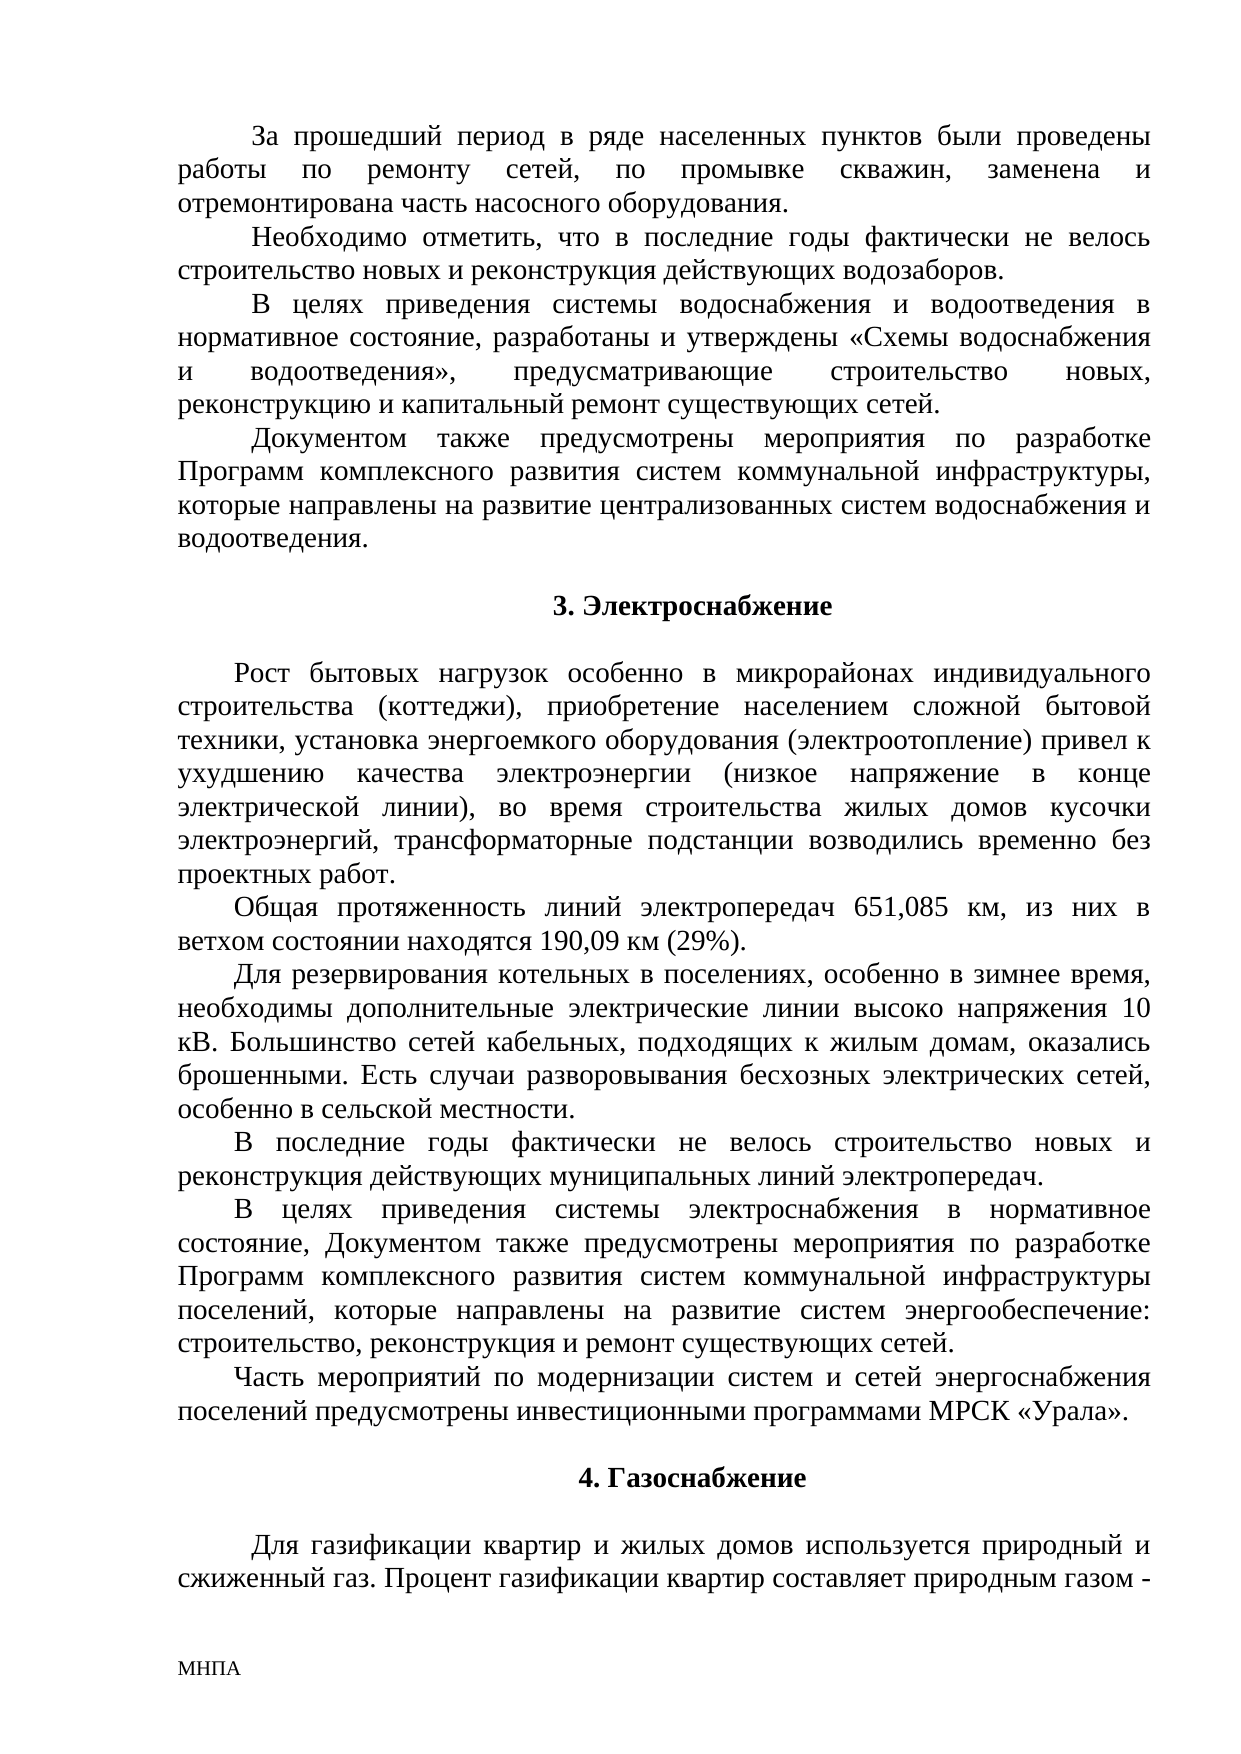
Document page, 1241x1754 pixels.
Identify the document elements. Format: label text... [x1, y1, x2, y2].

text 3. Электроснабжение [177, 588, 1152, 621]
text В последние годы фактически не велось строительство новых и реконструкция действующих муниципальных линий электропередач. [177, 1124, 1152, 1191]
text В целях приведения системы водоснабжения и водоотведения в нормативное состояние, разработаны и утверждены «Схемы водоснабжения и водоотведения», предусматривающие строительство новых, реконструкцию и капитальный ремонт существующих сетей. [177, 286, 1152, 420]
text Общая протяженность линий электропередач 651,085 км, из них в ветхом состоянии находятся 190,09 км (29%). [177, 889, 1152, 957]
text Рост бытовых нагрузок особенно в микрорайонах индивидуального строительства (коттеджи), приобретение населением сложной бытовой техники, установка энергоемкого оборудования (электроотопление) привел к ухудшению качества электроэнергии (низкое напряжение в конце электрической линии), во время строительства жилых домов кусочки электроэнергий, трансформаторные подстанции возводились временно без проектных работ. [177, 655, 1152, 889]
text За прошедший период в ряде населенных пунктов были проведены работы по ремонту сетей, по промывке скважин, заменена и отремонтирована часть насосного оборудования. [177, 118, 1152, 219]
text Часть мероприятий по модернизации систем и сетей энергоснабжения поселений предусмотрены инвестиционными программами МРСК «Урала». [177, 1359, 1152, 1426]
text Документом также предусмотрены мероприятия по разработке Программ комплексного развития систем коммунальной инфраструктуры, которые направлены на развитие централизованных систем водоснабжения и водоотведения. [177, 420, 1152, 554]
text Для резервирования котельных в поселениях, особенно в зимнее время, необходимы дополнительные электрические линии высоко напряжения 10 кВ. Большинство сетей кабельных, подходящих к жилым домам, оказались брошенными. Есть случаи разворовывания бесхозных электрических сетей, особенно в сельской местности. [177, 957, 1152, 1124]
text 4. Газоснабжение [177, 1460, 1152, 1493]
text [177, 1527, 1152, 1594]
text Необходимо отметить, что в последние годы фактически не велось строительство новых и реконструкция действующих водозаборов. [177, 219, 1152, 286]
text В целях приведения системы электроснабжения в нормативное состояние, Документом также предусмотрены мероприятия по разработке Программ комплексного развития систем коммунальной инфраструктуры поселений, которые направлены на развитие систем энергообеспечение: строительство, реконструкция и ремонт существующих сетей. [177, 1191, 1152, 1359]
